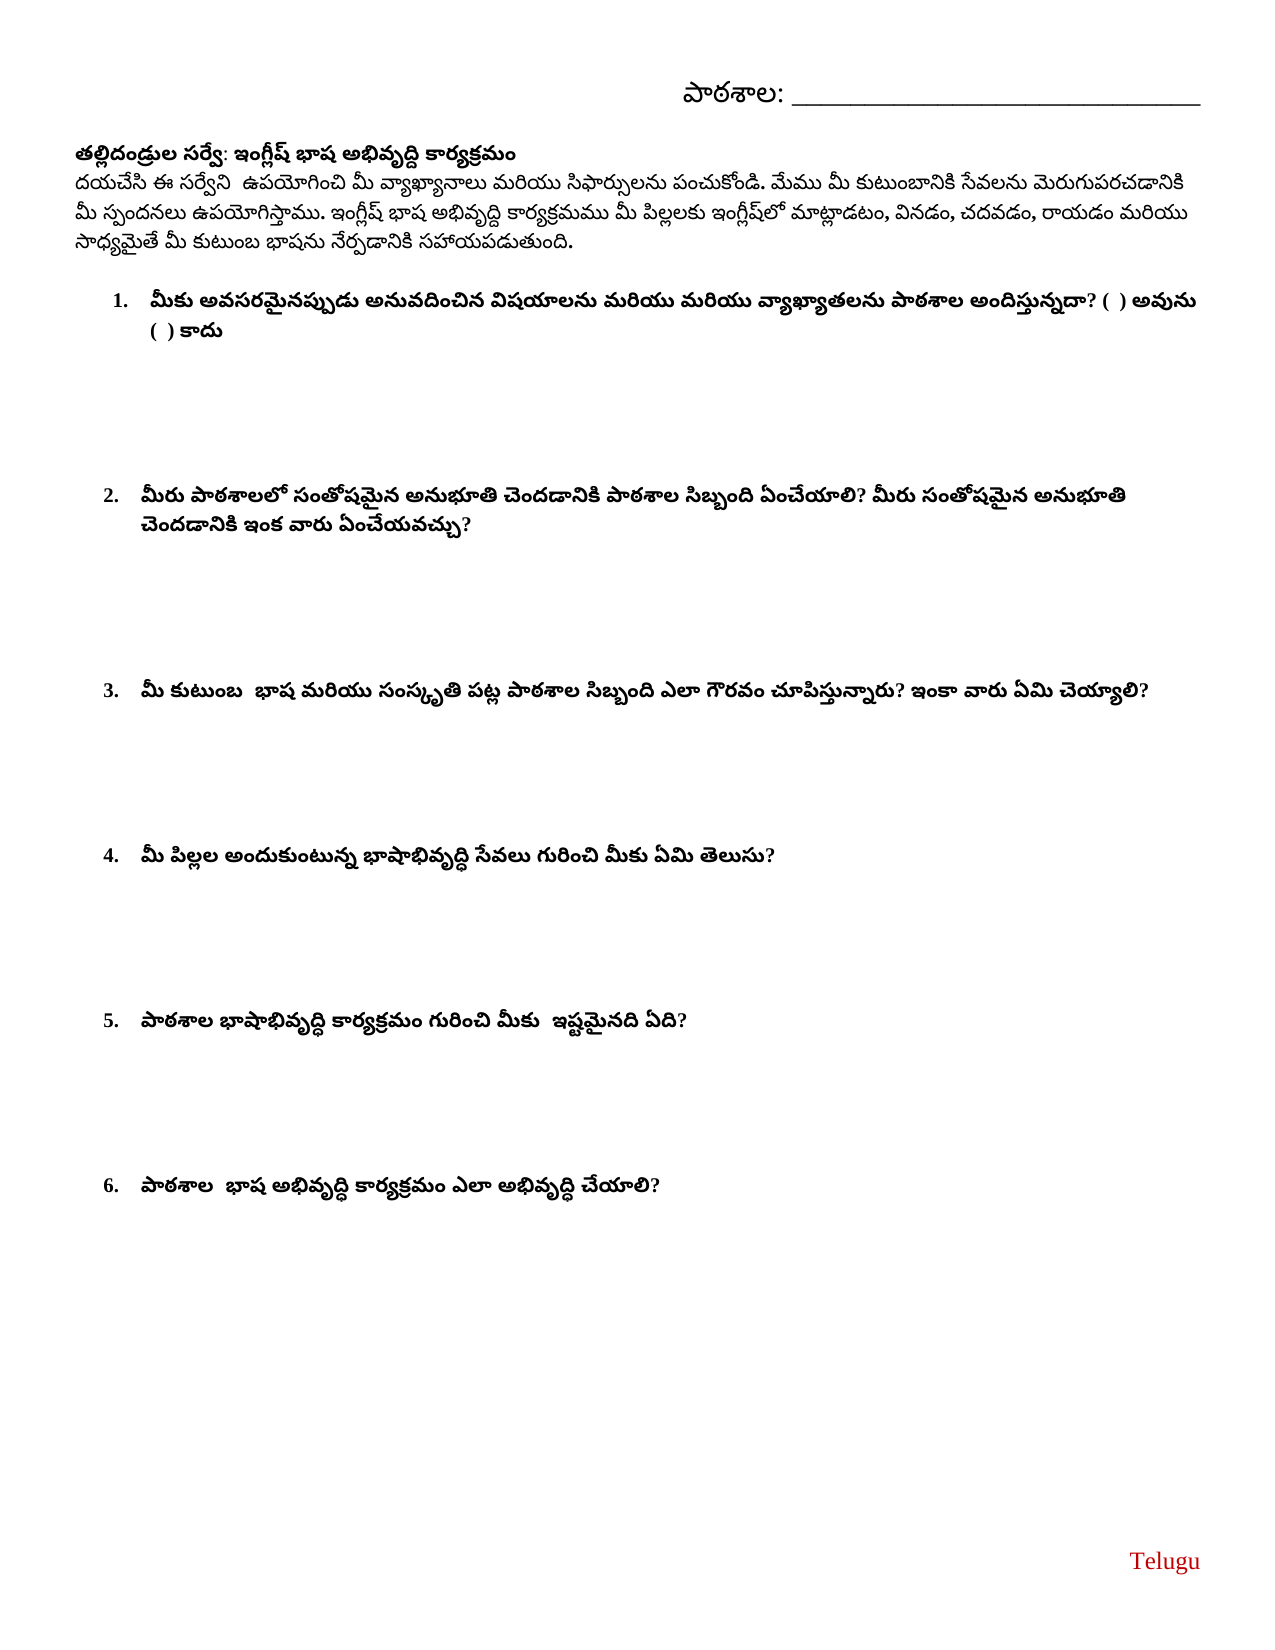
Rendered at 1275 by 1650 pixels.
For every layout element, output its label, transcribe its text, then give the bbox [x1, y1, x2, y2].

subtitle మీకు అవసరమైనప్పుడు అనువదించిన విషయాలను మరియు మరియు వ్యాఖ్యాతలను పాఠశాల అందిస్తున్నదా? ( ) అవును ( ) కాదు [112, 288, 1200, 347]
subtitle మీ కుటుంబ భాష మరియు సంస్కృతి పట్ల పాఠశాల సిబ్బంది ఎలా గౌరవం చూపిస్తున్నారు? ఇంకా వారు ఏమి చెయ్యాలి? [103, 678, 1200, 707]
text తల్లిదండ్రుల సర్వే: ఇంగ్లీష్ భాష అభివృద్ది కార్యక్రమం [75, 141, 1200, 170]
subtitle మీరు పాఠశాలలో సంతోషమైన అనుభూతి చెందడానికి పాఠశాల సిబ్బంది ఏంచేయాలి? మీరు సంతోషమైన అనుభూతి చెందడానికి ఇంక వారు ఏంచేయవచ్చు? [103, 483, 1200, 542]
subtitle పాఠశాల భాష అభివృద్ధి కార్యక్రమం ఎలా అభివృద్ధి చేయాలి? [103, 1173, 1200, 1203]
text దయచేసి ఈ సర్వేని ఉపయోగించి మీ వ్యాఖ్యానాలు మరియు సిఫార్సులను పంచుకోండి. మేము మీ కుటుంబానికి సేవలను మెరుగుపరచడానికి మీ స్పందనలు ఉపయోగిస్తాము. ఇంగ్లీష్ భాష అభివృద్ది కార్యక్రమము మీ పిల్లలకు ఇంగ్లీష్‌లో మాట్లాడటం, వినడం, చదవడం, రాయడం మరియు సాధ్యమైతే మీ కుటుంబ భాషను నేర్పడానికి సహాయపడుతుంది. [75, 170, 1200, 259]
subtitle పాఠశాల భాషాభివృద్ధి కార్యక్రమం గురించి మీకు ఇష్టమైనది ఏది? [103, 1008, 1200, 1038]
subtitle మీ పిల్లల అందుకుంటున్న భాషాభివృద్ధి సేవలు గురించి మీకు ఏమి తెలుసు? [103, 843, 1200, 872]
